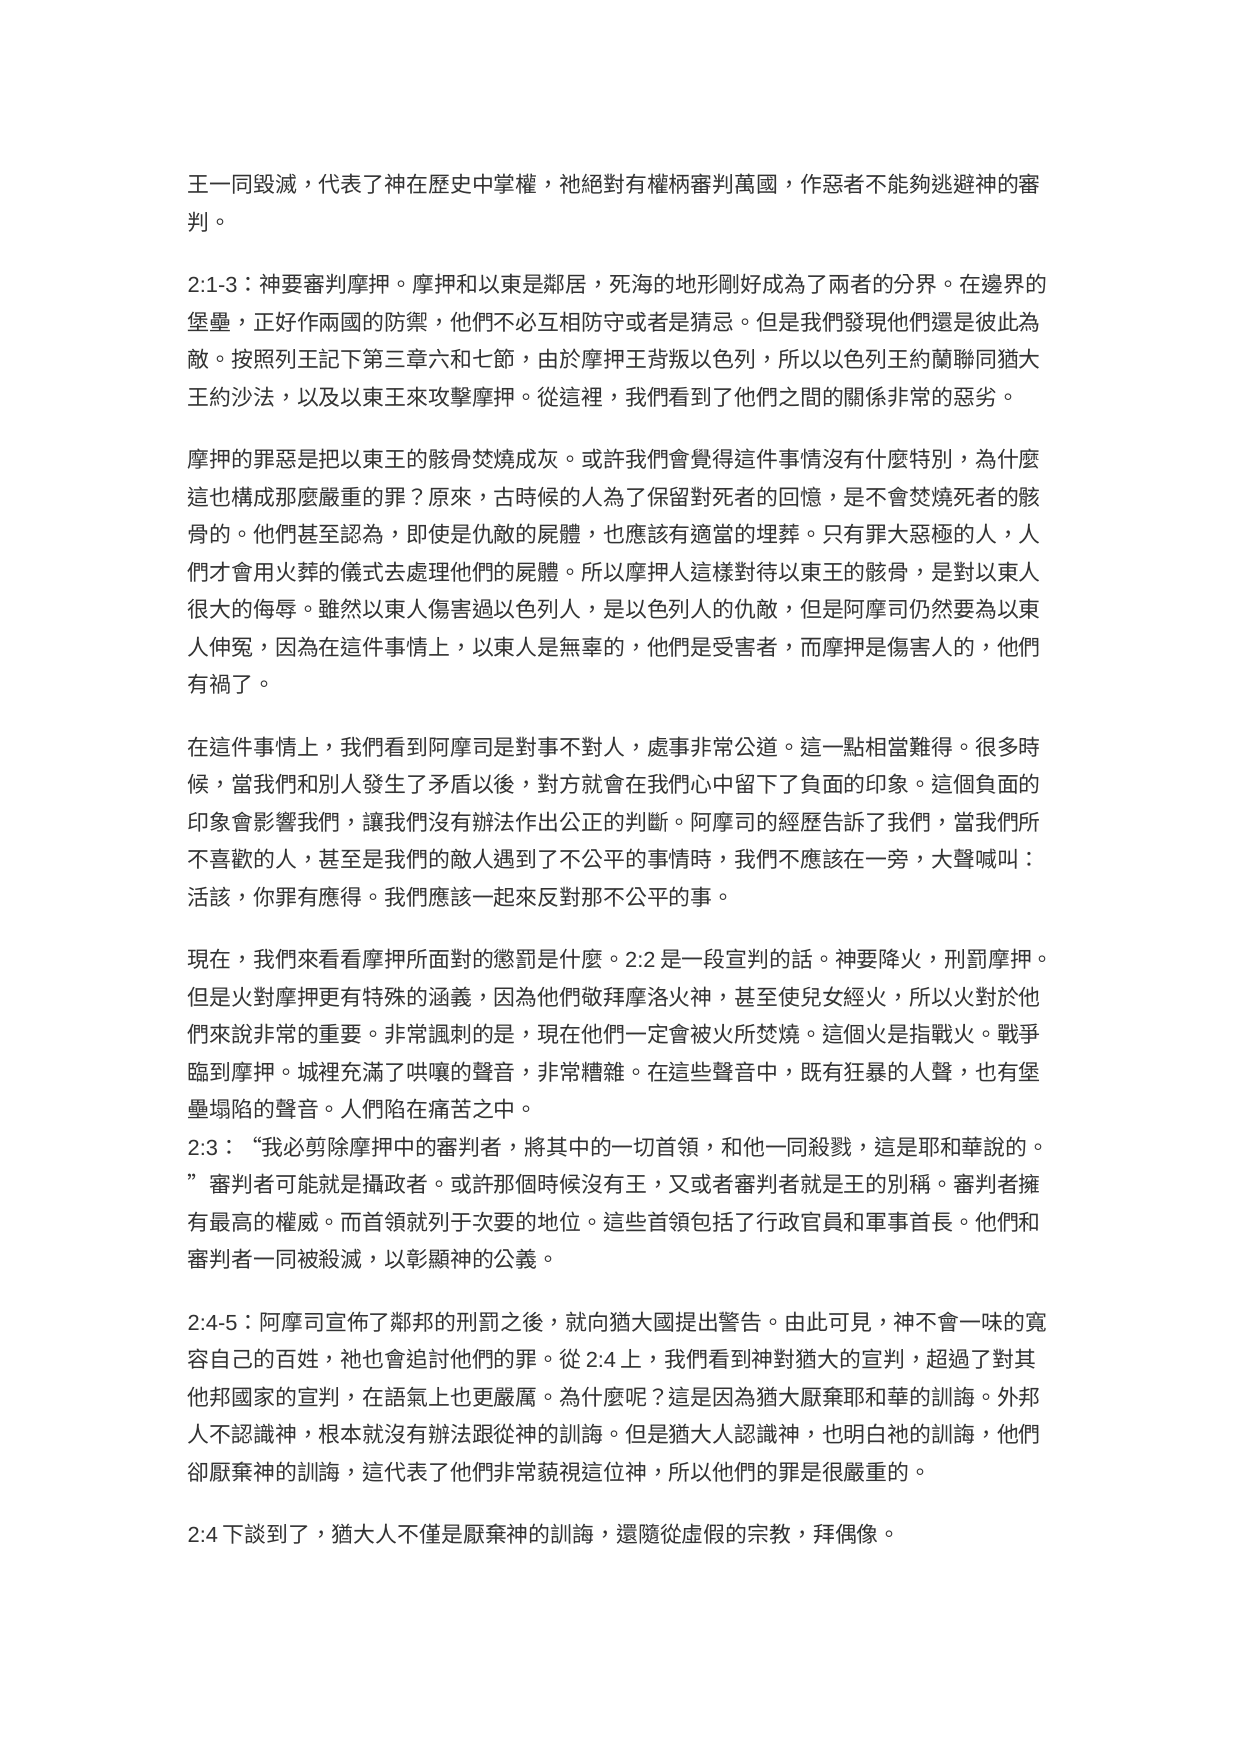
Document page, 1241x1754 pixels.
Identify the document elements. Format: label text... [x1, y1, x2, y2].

text 摩押的罪惡是把以東王的骸骨焚燒成灰。或許我們會覺得這件事情沒有什麼特別，為什麼這也構成那麼嚴重的罪？原來，古時候的人為了保留對死者的回憶，是不會焚燒死者的骸骨的。他們甚至認為，即使是仇敵的屍體，也應該有適當的埋葬。只有罪大惡極的人，人們才會用火葬的儀式去處理他們的屍體。所以摩押人這樣對待以東王的骸骨，是對以東人很大的侮辱。雖然以東人傷害過以色列人，是以色列人的仇敵，但是阿摩司仍然要為以東人伸冤，因為在這件事情上，以東人是無辜的，他們是受害者，而摩押是傷害人的，他們有禍了。 [187, 439, 1053, 702]
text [187, 164, 1053, 239]
text 2:1-3：神要審判摩押。摩押和以東是鄰居，死海的地形剛好成為了兩者的分界。在邊界的堡壘，正好作兩國的防禦，他們不必互相防守或者是猜忌。但是我們發現他們還是彼此為敵。按照列王記下第三章六和七節，由於摩押王背叛以色列，所以以色列王約蘭聯同猶大王約沙法，以及以東王來攻擊摩押。從這裡，我們看到了他們之間的關係非常的惡劣。 [187, 264, 1053, 414]
text 2:4下談到了，猶大人不僅是厭棄神的訓誨，還隨從虛假的宗教，拜偶像。 [187, 1514, 1053, 1552]
text 現在，我們來看看摩押所面對的懲罰是什麼。2:2是一段宣判的話。神要降火，刑罰摩押。但是火對摩押更有特殊的涵義，因為他們敬拜摩洛火神，甚至使兒女經火，所以火對於他們來說非常的重要。非常諷刺的是，現在他們一定會被火所焚燒。這個火是指戰火。戰爭臨到摩押。城裡充滿了哄嚷的聲音，非常糟雜。在這些聲音中，既有狂暴的人聲，也有堡壘塌陷的聲音。人們陷在痛苦之中。 2:3：“我必剪除摩押中的審判者，將其中的一切首領，和他一同殺戮，這是耶和華說的。”審判者可能就是攝政者。或許那個時候沒有王，又或者審判者就是王的別稱。審判者擁有最高的權威。而首領就列于次要的地位。這些首領包括了行政官員和軍事首長。他們和審判者一同被殺滅，以彰顯神的公義。 [187, 939, 1053, 1277]
text 在這件事情上，我們看到阿摩司是對事不對人，處事非常公道。這一點相當難得。很多時候，當我們和別人發生了矛盾以後，對方就會在我們心中留下了負面的印象。這個負面的印象會影響我們，讓我們沒有辦法作出公正的判斷。阿摩司的經歷告訴了我們，當我們所不喜歡的人，甚至是我們的敵人遇到了不公平的事情時，我們不應該在一旁，大聲喊叫：活該，你罪有應得。我們應該一起來反對那不公平的事。 [187, 727, 1053, 914]
text 2:4-5：阿摩司宣佈了鄰邦的刑罰之後，就向猶大國提出警告。由此可見，神不會一味的寬容自己的百姓，祂也會追討他們的罪。從2:4上，我們看到神對猶大的宣判，超過了對其他邦國家的宣判，在語氣上也更嚴厲。為什麼呢？這是因為猶大厭棄耶和華的訓誨。外邦人不認識神，根本就沒有辦法跟從神的訓誨。但是猶大人認識神，也明白祂的訓誨，他們卻厭棄神的訓誨，這代表了他們非常藐視這位神，所以他們的罪是很嚴重的。 [187, 1302, 1053, 1489]
